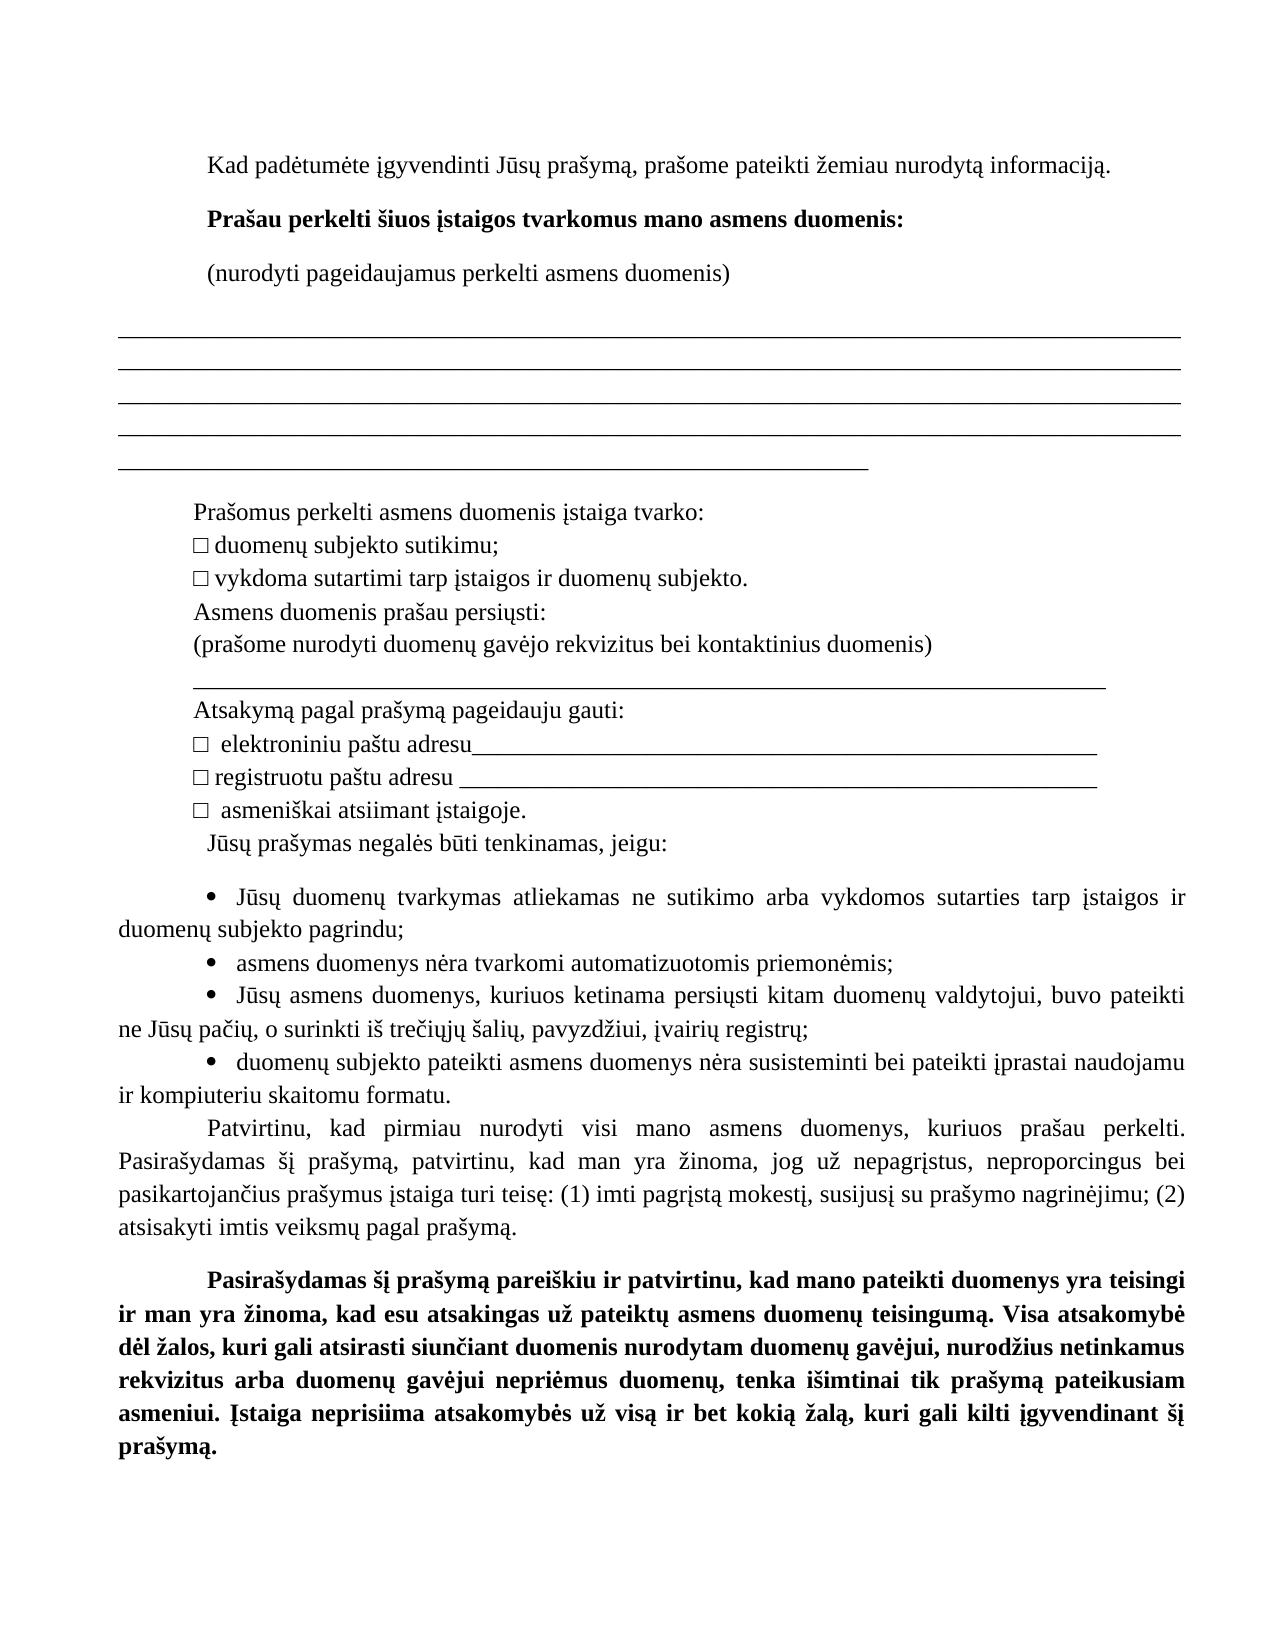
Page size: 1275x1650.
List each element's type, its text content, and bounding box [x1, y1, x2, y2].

text Prašomus perkelti asmens duomenis įstaiga tvarko: [193, 497, 1186, 526]
text □ elektroniniu paštu adresu__________________________________________________ [193, 729, 1186, 757]
text □ duomenų subjekto sutikimu; [193, 531, 1186, 559]
text (nurodyti pageidaujamus perkelti asmens duomenis) [118, 258, 1186, 286]
text Asmens duomenis prašau persiųsti: [193, 597, 1186, 625]
list Jūsų asmens duomenys, kuriuos ketinama persiųsti kitam duomenų valdytojui, buvo pateikti ne Jūsų pačių, o surinkti iš trečiųjų šalių, pavyzdžiui, įvairių registrų; [118, 981, 1186, 1042]
text Jūsų prašymas negalės būti tenkinamas, jeigu: [118, 828, 1186, 856]
text (prašome nurodyti duomenų gavėjo rekvizitus bei kontaktinius duomenis) [193, 629, 1186, 658]
text Kad padėtumėte įgyvendinti Jūsų prašymą, prašome pateikti žemiau nurodytą informaciją. [118, 150, 1186, 179]
text □ asmeniškai atsiimant įstaigoje. [193, 795, 1186, 823]
text Patvirtinu, kad pirmiau nurodyti visi mano asmens duomenys, kuriuos prašau perkelti. Pasirašydamas šį prašymą, patvirtinu, kad man yra žinoma, jog už nepagrįstus, neproporcingus bei pasikartojančius prašymus įstaiga turi teisę: (1) imti pagrįstą mokestį, susijusį su prašymo nagrinėjimu; (2) atsisakyti imtis veiksmų pagal prašymą. [118, 1113, 1186, 1241]
text □ vykdoma sutartimi tarp įstaigos ir duomenų subjekto. [193, 563, 1186, 592]
text _________________________________________________________________________ [193, 663, 1186, 691]
text Pasirašydamas šį prašymą pareiškiu ir patvirtinu, kad mano pateikti duomenys yra teisingi ir man yra žinoma, kad esu atsakingas už pateiktų asmens duomenų teisingumą. Visa atsakomybė dėl žalos, kuri gali atsirasti siunčiant duomenis nurodytam duomenų gavėjui, nurodžius netinkamus rekvizitus arba duomenų gavėjui nepriėmus duomenų, tenka išimtinai tik prašymą pateikusiam asmeniui. Įstaiga neprisiima atsakomybės už visą ir bet kokią žalą, kuri gali kilti įgyvendinant šį prašymą. [118, 1266, 1186, 1459]
list Jūsų duomenų tvarkymas atliekamas ne sutikimo arba vykdomos sutarties tarp įstaigos ir duomenų subjekto pagrindu; [118, 882, 1186, 943]
list asmens duomenys nėra tvarkomi automatizuotomis priemonėmis; [118, 948, 1186, 976]
list duomenų subjekto pateikti asmens duomenys nėra susisteminti bei pateikti įprastai naudojamu ir kompiuteriu skaitomu formatu. [118, 1047, 1186, 1108]
text □ registruotu paštu adresu ___________________________________________________ [193, 762, 1186, 790]
text Prašau perkelti šiuos įstaigos tvarkomus mano asmens duomenis: [118, 204, 1186, 233]
text Atsakymą pagal prašymą pageidauju gauti: [193, 696, 1186, 724]
text ________________________________________________________________________________________________________________________________________________________________________________________________________________________________________________________________________________________________________________________________________________________________________________________________________________ [118, 312, 1186, 472]
